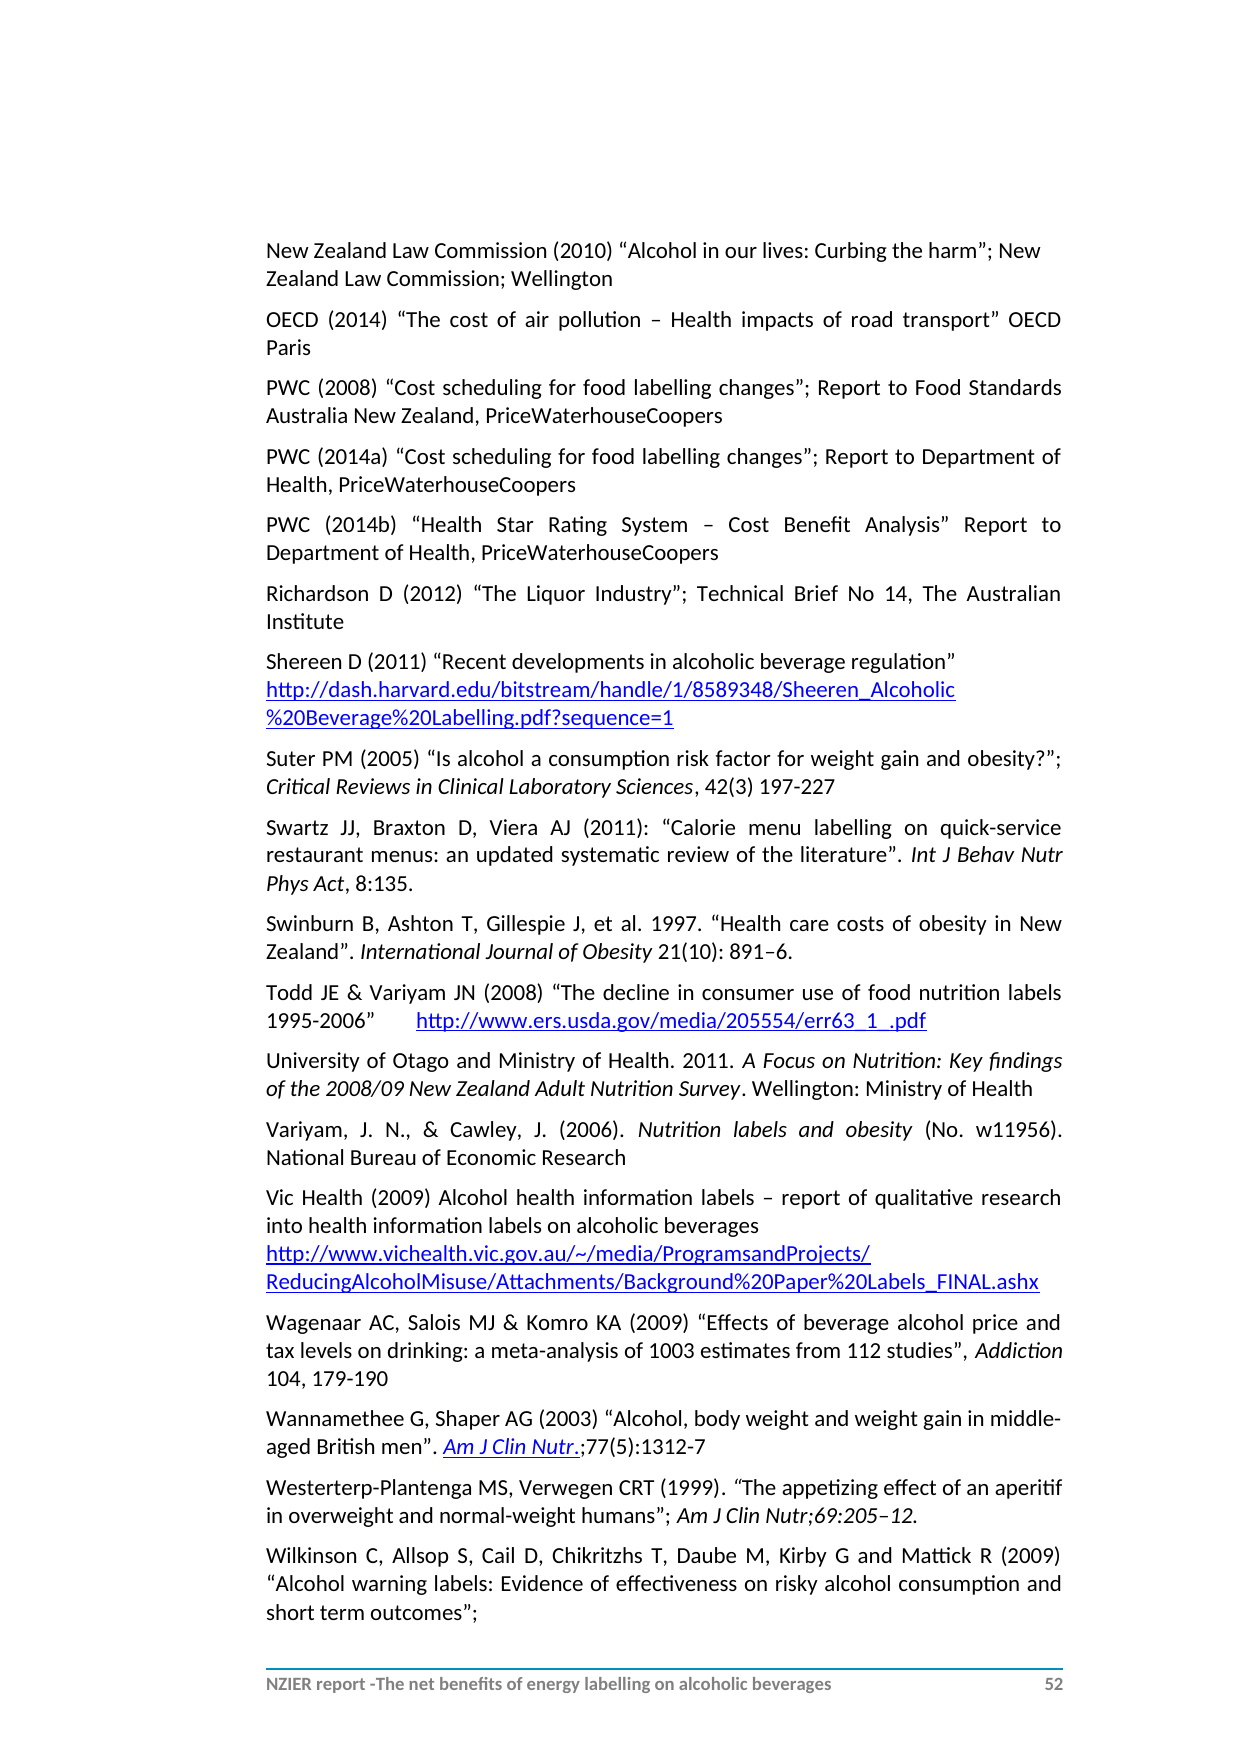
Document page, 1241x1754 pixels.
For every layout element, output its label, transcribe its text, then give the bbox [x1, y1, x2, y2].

text Variyam, J. N., & Cawley, J. (2006). Nutrition labels and obesity (No. w11956). National Bureau of Economic Research [266, 1115, 1063, 1171]
text Wagenaar AC, Salois MJ & Komro KA (2009) “Effects of beverage alcohol price and tax levels on drinking: a meta-analysis of 1003 estimates from 112 studies”, Addiction 104, 179-190 [266, 1308, 1063, 1392]
text PWC (2008) “Cost scheduling for food labelling changes”; Report to Food Standards Australia New Zealand, PriceWaterhouseCoopers [266, 373, 1063, 429]
text Swartz JJ, Braxton D, Viera AJ (2011): “Calorie menu labelling on quick-service restaurant menus: an updated systematic review of the literature”. Int J Behav Nutr Phys Act, 8:135. [266, 813, 1063, 897]
text OECD (2014) “The cost of air pollution – Health impacts of road transport” OECD Paris [266, 305, 1063, 361]
text Wilkinson C, Allsop S, Cail D, Chikritzhs T, Daube M, Kirby G and Mattick R (2009) “Alcohol warning labels: Evidence of effectiveness on risky alcohol consumption and short term outcomes”; [266, 1542, 1063, 1626]
text PWC (2014b) “Health Star Rating System – Cost Benefit Analysis” Report to Department of Health, PriceWaterhouseCoopers [266, 510, 1063, 566]
text Suter PM (2005) “Is alcohol a consumption risk factor for weight gain and obesity?”; Critical Reviews in Clinical Laboratory Sciences, 42(3) 197-227 [266, 744, 1063, 800]
text Vic Health (2009) Alcohol health information labels – report of qualitative research into health information labels on alcoholic beverages http://www.vichealth.vic.gov.au/~/media/ProgramsandProjects/ ReducingAlcoholMisuse/Attachments/Background%20Paper%20Labels_FINAL.ashx [266, 1183, 1063, 1295]
text Todd JE & Variyam JN (2008) “The decline in consumer use of food nutrition labels 1995-2006” http://www.ers.usda.gov/media/205554/err63_1_.pdf [266, 978, 1063, 1034]
text Westerterp-Plantenga MS, Verwegen CRT (1999). “The appetizing effect of an aperitif in overweight and normal-weight humans”; Am J Clin Nutr;69:205–12. [266, 1473, 1063, 1529]
text Shereen D (2011) “Recent developments in alcoholic beverage regulation” http://dash.harvard.edu/bitstream/handle/1/8589348/Sheeren_Alcoholic%20Beverage%20Labelling.pdf?sequence=1 [266, 647, 1063, 732]
text New Zealand Law Commission (2010) “Alcohol in our lives: Curbing the harm”; New Zealand Law Commission; Wellington [266, 236, 1063, 292]
text University of Otago and Ministry of Health. 2011. A Focus on Nutrition: Key findings of the 2008/09 New Zealand Adult Nutrition Survey. Wellington: Ministry of Health [266, 1046, 1063, 1102]
text Wannamethee G, Shaper AG (2003) “Alcohol, body weight and weight gain in middle-aged British men”. Am J Clin Nutr.;77(5):1312-7 [266, 1404, 1063, 1461]
text Swinburn B, Ashton T, Gillespie J, et al. 1997. “Health care costs of obesity in New Zealand”. International Journal of Obesity 21(10): 891–6. [266, 909, 1063, 965]
text Richardson D (2012) “The Liquor Industry”; Technical Brief No 14, The Australian Institute [266, 579, 1063, 635]
text PWC (2014a) “Cost scheduling for food labelling changes”; Report to Department of Health, PriceWaterhouseCoopers [266, 442, 1063, 498]
